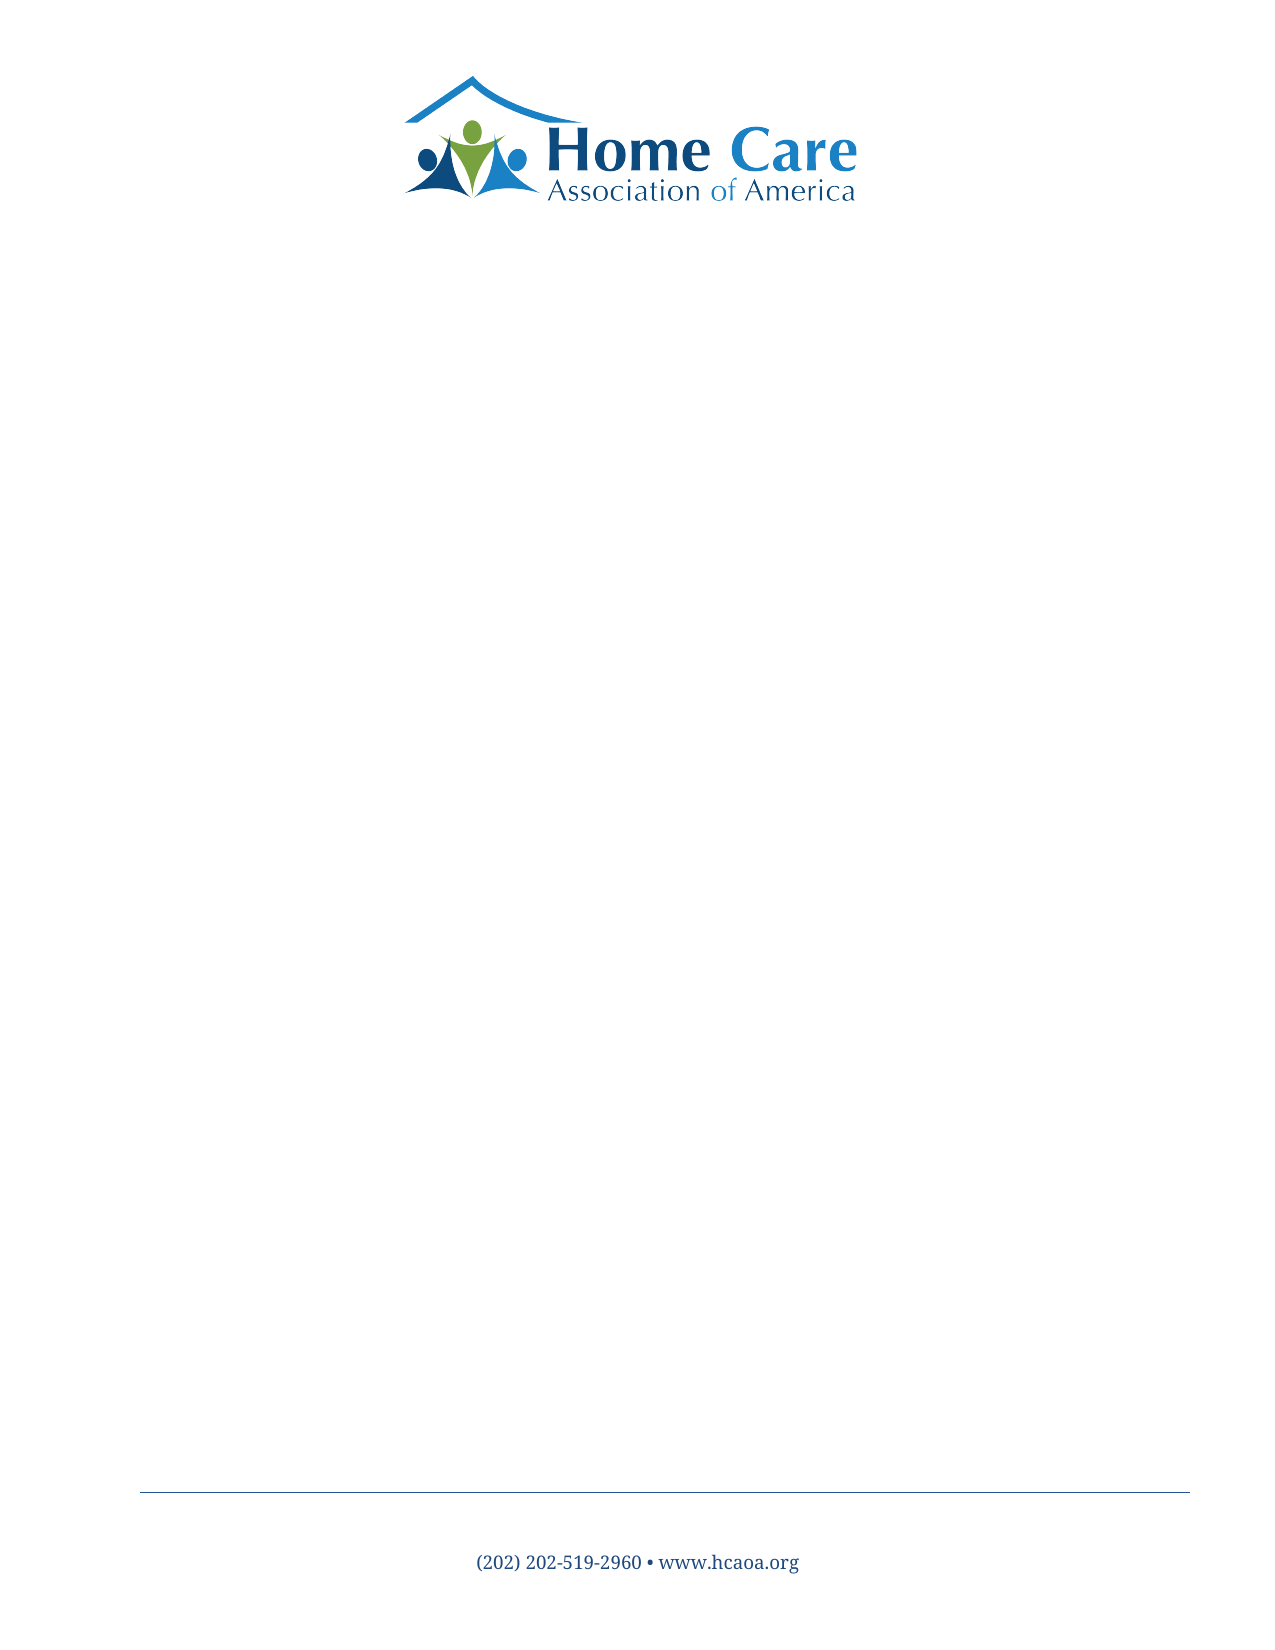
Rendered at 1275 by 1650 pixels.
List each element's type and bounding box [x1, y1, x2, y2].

picture [397, 75, 857, 201]
